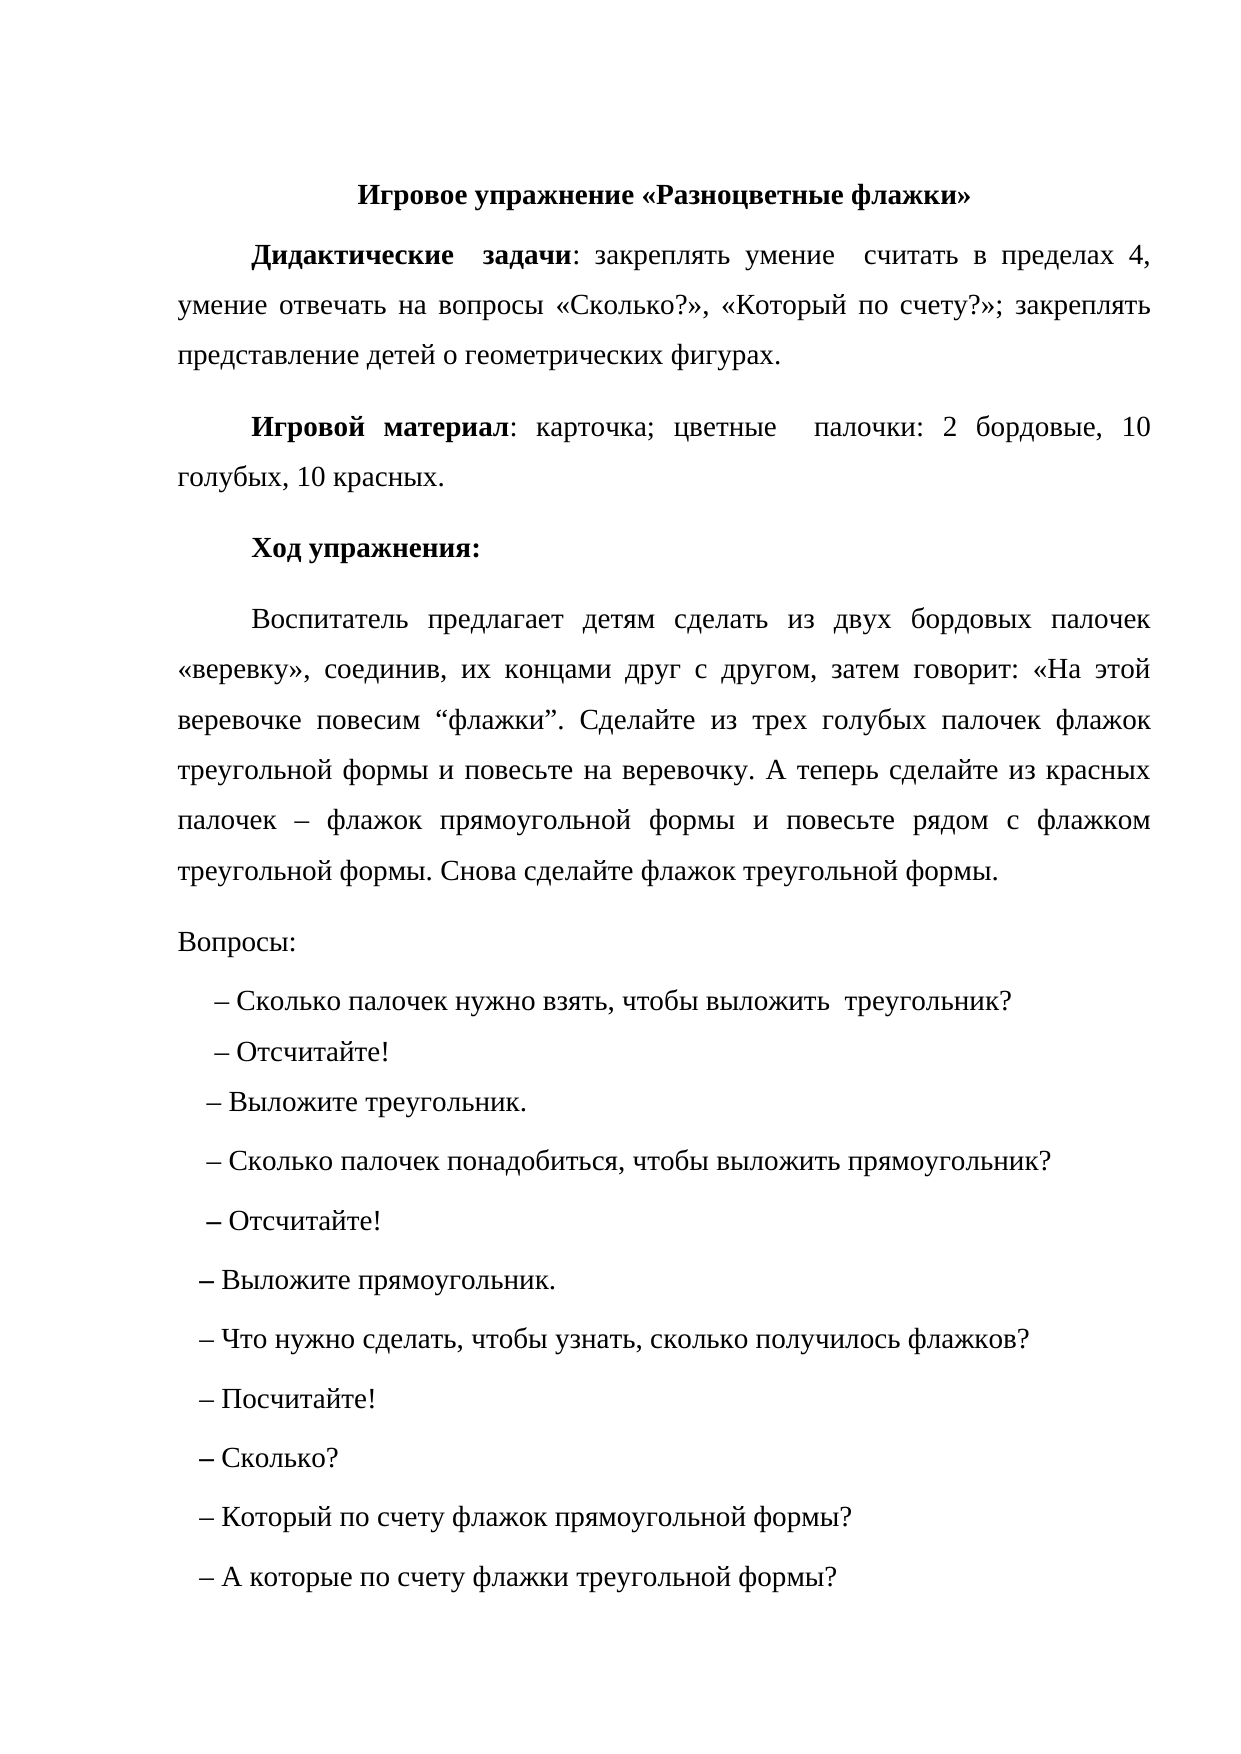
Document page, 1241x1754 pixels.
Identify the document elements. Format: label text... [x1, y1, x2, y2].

text – Сколько? [177, 1440, 1152, 1474]
text Ход упражнения: [177, 530, 1152, 564]
text – Посчитайте! [177, 1381, 1152, 1414]
text – Который по счету флажок прямоугольной формы? [177, 1499, 1152, 1533]
text – Что нужно сделать, чтобы узнать, сколько получилось флажков? [177, 1321, 1152, 1355]
text Воспитатель предлагает детям сделать из двух бордовых палочек «веревку», соединив, их концами друг с другом, затем говорит: «На этой веревочке повесим “флажки”. Сделайте из трех голубых палочек флажок треугольной формы и повесьте на веревочку. А теперь сделайте из красных палочек – флажок прямоугольной формы и повесьте рядом с флажком треугольной формы. Снова сделайте флажок треугольной формы. [177, 601, 1152, 886]
text – Отсчитайте! [214, 1034, 1152, 1067]
text Игровой материал: карточка; цветные палочки: 2 бордовые, 10 голубых, 10 красных. [177, 409, 1152, 492]
text Вопросы: [177, 924, 1152, 957]
text – Выложите прямоугольник. [177, 1262, 1152, 1296]
text – Отсчитайте! [177, 1203, 1152, 1236]
text – А которые по счету флажки треугольной формы? [177, 1559, 1152, 1592]
text – Сколько палочек нужно взять, чтобы выложить треугольник? [214, 983, 1152, 1017]
text – Сколько палочек понадобиться, чтобы выложить прямоугольник? [177, 1143, 1152, 1177]
text – Выложите треугольник. [177, 1084, 1152, 1117]
text Дидактические задачи: закреплять умение считать в пределах 4, умение отвечать на вопросы «Сколько?», «Который по счету?»; закреплять представление детей о геометрических фигурах. [177, 237, 1152, 371]
text Игровое упражнение «Разноцветные флажки» [177, 177, 1152, 211]
